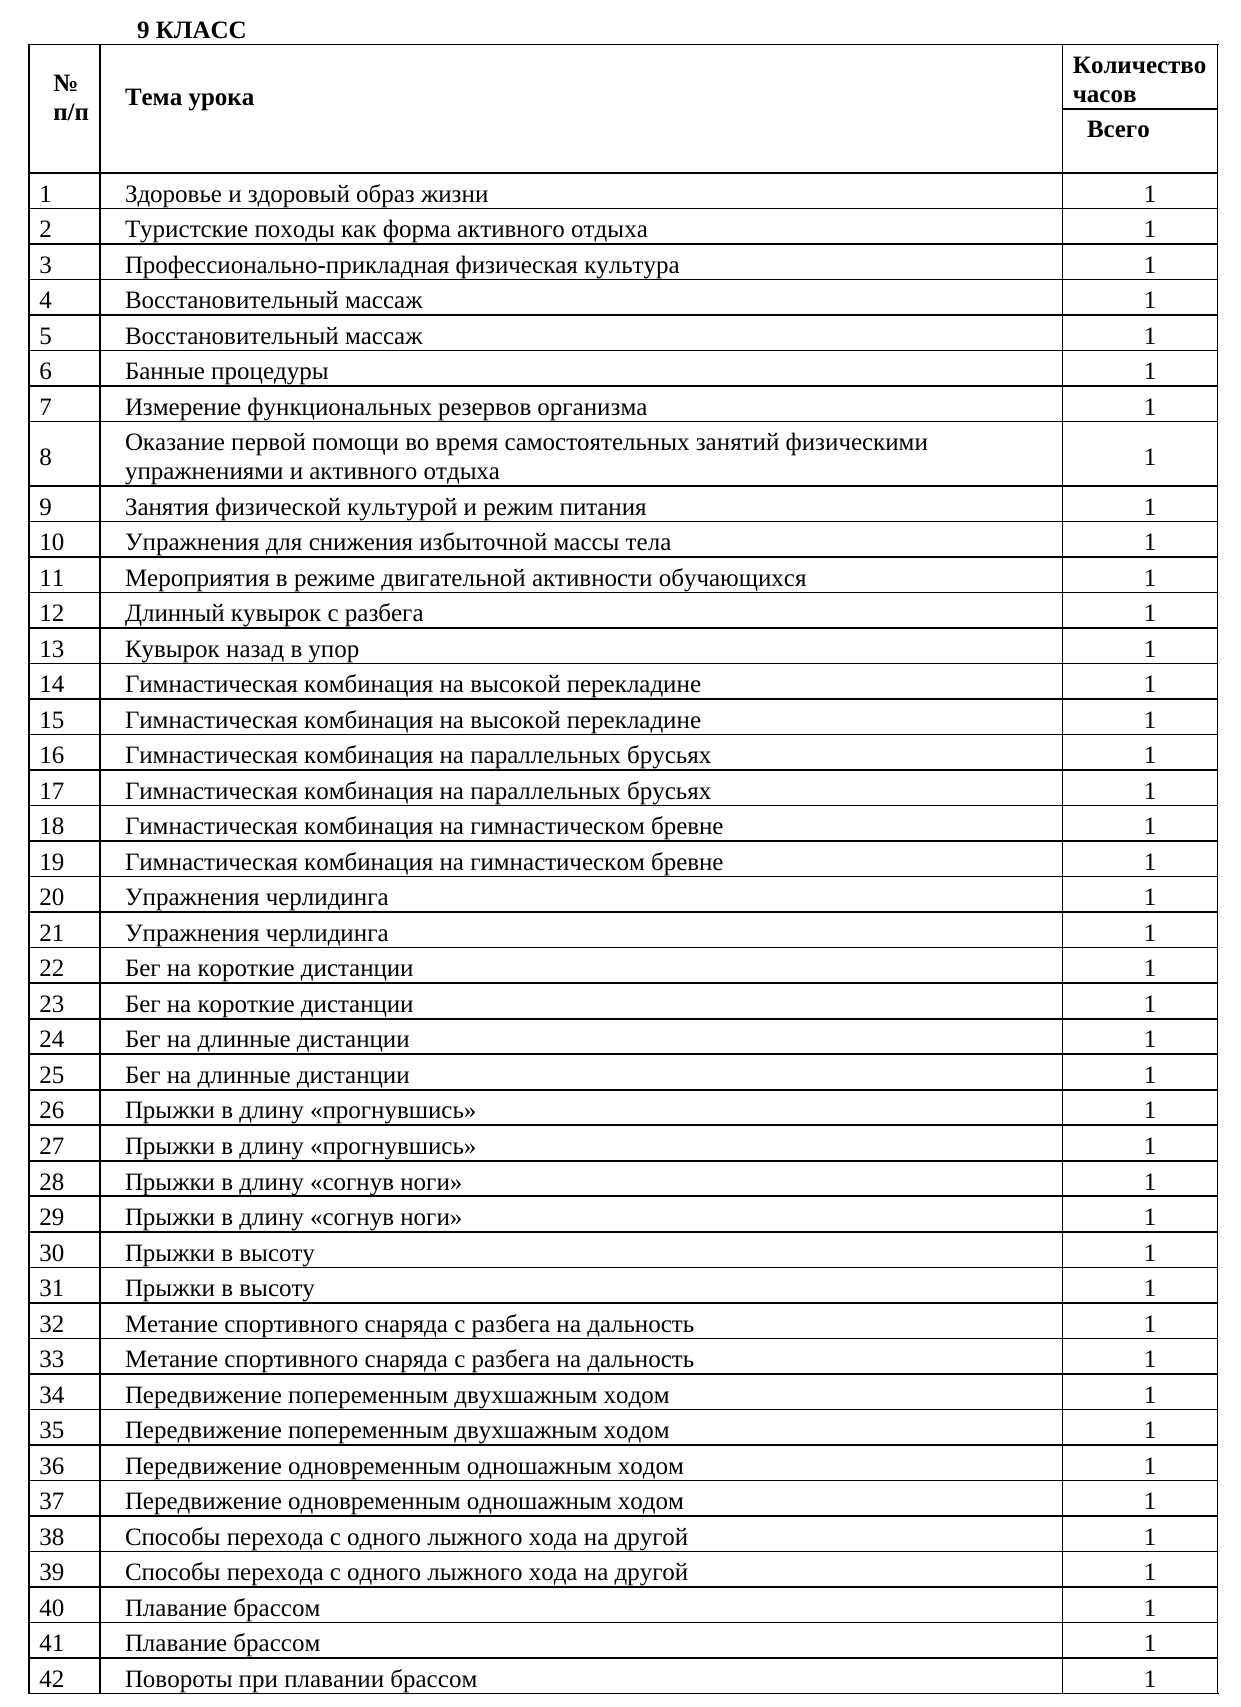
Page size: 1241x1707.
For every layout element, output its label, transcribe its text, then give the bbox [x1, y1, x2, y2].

table_cell Всего [1063, 110, 1217, 172]
table_cell 15 [30, 700, 99, 734]
table_cell 1 [1063, 174, 1217, 208]
table_cell 1 [1063, 1304, 1217, 1337]
table_cell Прыжки в длину «прогнувшись» [101, 1091, 1062, 1124]
table_cell 31 [30, 1268, 99, 1302]
table_cell Способы перехода с одного лыжного хода на другой [101, 1517, 1062, 1551]
table_cell 3 [30, 245, 99, 279]
table_cell 1 [1063, 593, 1217, 627]
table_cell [101, 1659, 1062, 1693]
table_cell Передвижение попеременным двухшажным ходом [101, 1375, 1062, 1408]
table_cell Передвижение попеременным двухшажным ходом [101, 1410, 1062, 1444]
table_cell 14 [30, 664, 99, 698]
table_cell 39 [30, 1552, 99, 1586]
table_cell Восстановительный массаж [101, 316, 1062, 350]
table_cell Прыжки в высоту [101, 1233, 1062, 1266]
table_cell 34 [30, 1375, 99, 1408]
table_cell 1 [1063, 664, 1217, 698]
table_cell 1 [1063, 1623, 1217, 1657]
table_cell Гимнастическая комбинация на высокой перекладине [101, 664, 1062, 698]
table_cell 1 [1063, 422, 1217, 485]
table_cell 21 [30, 913, 99, 947]
table_cell 6 [30, 351, 99, 385]
table_cell Передвижение одновременным одношажным ходом [101, 1481, 1062, 1515]
table_cell 26 [30, 1091, 99, 1124]
table_cell Гимнастическая комбинация на гимнастическом бревне [101, 842, 1062, 876]
table_cell Прыжки в высоту [101, 1268, 1062, 1302]
table_cell Упражнения черлидинга [101, 913, 1062, 947]
table_cell Здоровье и здоровый образ жизни [101, 174, 1062, 208]
table_cell 1 [1063, 1197, 1217, 1231]
table_cell 18 [30, 806, 99, 840]
table_cell 25 [30, 1055, 99, 1089]
table_cell 9 [30, 487, 99, 521]
table_cell Измерение функциональных резервов организма [101, 387, 1062, 421]
table_cell 1 [1063, 1588, 1217, 1622]
text 9 КЛАСС [131, 15, 1122, 43]
table_cell 1 [1063, 771, 1217, 805]
table_cell 12 [30, 593, 99, 627]
table_cell 27 [30, 1126, 99, 1160]
table_cell 35 [30, 1410, 99, 1444]
table_cell 1 [1063, 1481, 1217, 1515]
table_cell Туристские походы как форма активного отдыха [101, 209, 1062, 243]
table_cell 22 [30, 948, 99, 982]
table_cell 1 [1063, 245, 1217, 279]
table_cell Плавание брассом [101, 1588, 1062, 1622]
table_cell 11 [30, 558, 99, 592]
table_cell 30 [30, 1233, 99, 1266]
table_cell 2 [30, 209, 99, 243]
table_cell 1 [1063, 1339, 1217, 1373]
table_cell 1 [1063, 1410, 1217, 1444]
table_cell Кувырок назад в упор [101, 629, 1062, 663]
table_cell 1 [1063, 280, 1217, 314]
table_cell Прыжки в длину «согнув ноги» [101, 1197, 1062, 1231]
table_cell Профессионально-прикладная физическая культура [101, 245, 1062, 279]
table_cell 1 [1063, 558, 1217, 592]
table_header № п/п [30, 45, 99, 172]
table_cell Мероприятия в режиме двигательной активности обучающихся [101, 558, 1062, 592]
table_cell Гимнастическая комбинация на высокой перекладине [101, 700, 1062, 734]
table_cell 36 [30, 1446, 99, 1479]
table_cell 8 [30, 422, 99, 485]
table_cell Прыжки в длину «согнув ноги» [101, 1162, 1062, 1195]
table_cell 24 [30, 1020, 99, 1053]
table_cell Бег на длинные дистанции [101, 1020, 1062, 1053]
table_cell 19 [30, 842, 99, 876]
table_cell 1 [1063, 209, 1217, 243]
table_cell 16 [30, 735, 99, 769]
table_cell 1 [1063, 1659, 1217, 1693]
table_cell 33 [30, 1339, 99, 1373]
table_cell 32 [30, 1304, 99, 1337]
table_cell 1 [1063, 1268, 1217, 1302]
table_header Тема урока [101, 45, 1062, 172]
table_cell 1 [1063, 984, 1217, 1018]
table_cell Прыжки в длину «прогнувшись» [101, 1126, 1062, 1160]
table_cell 29 [30, 1197, 99, 1231]
table_cell Упражнения для снижения избыточной массы тела [101, 522, 1062, 556]
table_cell 1 [1063, 629, 1217, 663]
table_cell 1 [1063, 1446, 1217, 1479]
table_cell 5 [30, 316, 99, 350]
table_cell 37 [30, 1481, 99, 1515]
table_cell Плавание брассом [101, 1623, 1062, 1657]
table_cell 1 [1063, 522, 1217, 556]
table_cell 1 [1063, 913, 1217, 947]
table_cell Гимнастическая комбинация на параллельных брусьях [101, 771, 1062, 805]
table_cell 10 [30, 522, 99, 556]
table_cell 40 [30, 1588, 99, 1622]
table_cell 1 [1063, 1126, 1217, 1160]
table_cell 1 [1063, 1055, 1217, 1089]
table_cell 1 [1063, 1552, 1217, 1586]
table_cell 1 [1063, 316, 1217, 350]
table_cell 1 [1063, 351, 1217, 385]
table_cell 1 [1063, 1517, 1217, 1551]
table_cell 1 [30, 174, 99, 208]
table_cell 1 [1063, 1162, 1217, 1195]
table_cell 13 [30, 629, 99, 663]
table_cell Бег на длинные дистанции [101, 1055, 1062, 1089]
table_cell Восстановительный массаж [101, 280, 1062, 314]
table_cell 20 [30, 877, 99, 911]
table_cell Занятия физической культурой и режим питания [101, 487, 1062, 521]
table_cell 1 [1063, 877, 1217, 911]
table_cell 1 [1063, 487, 1217, 521]
table_cell 42 [30, 1659, 99, 1693]
table_cell 1 [1063, 1233, 1217, 1266]
table_cell 4 [30, 280, 99, 314]
table_cell Длинный кувырок с разбега [101, 593, 1062, 627]
table_cell 7 [30, 387, 99, 421]
table_cell 1 [1063, 700, 1217, 734]
table_cell 1 [1063, 1375, 1217, 1408]
table_cell Упражнения черлидинга [101, 877, 1062, 911]
table_cell 28 [30, 1162, 99, 1195]
table_cell 41 [30, 1623, 99, 1657]
table_cell Способы перехода с одного лыжного хода на другой [101, 1552, 1062, 1586]
table_cell Бег на короткие дистанции [101, 948, 1062, 982]
table_cell 17 [30, 771, 99, 805]
table_cell 38 [30, 1517, 99, 1551]
table_cell Бег на короткие дистанции [101, 984, 1062, 1018]
table_cell Гимнастическая комбинация на гимнастическом бревне [101, 806, 1062, 840]
table_cell Банные процедуры [101, 351, 1062, 385]
table_cell 1 [1063, 1020, 1217, 1053]
table_cell 1 [1063, 387, 1217, 421]
table_cell Метание спортивного снаряда с разбега на дальность [101, 1304, 1062, 1337]
table_cell Передвижение одновременным одношажным ходом [101, 1446, 1062, 1479]
table_cell 1 [1063, 842, 1217, 876]
table_cell 1 [1063, 1091, 1217, 1124]
table_cell 1 [1063, 948, 1217, 982]
table_cell Гимнастическая комбинация на параллельных брусьях [101, 735, 1062, 769]
table_cell 1 [1063, 735, 1217, 769]
table_header Количество часов [1063, 45, 1217, 108]
table_cell 1 [1063, 806, 1217, 840]
table_cell 23 [30, 984, 99, 1018]
table_cell Метание спортивного снаряда с разбега на дальность [101, 1339, 1062, 1373]
table_cell Оказание первой помощи во время самостоятельных занятий физическими упражнениями и активного отдыха [101, 422, 1062, 485]
